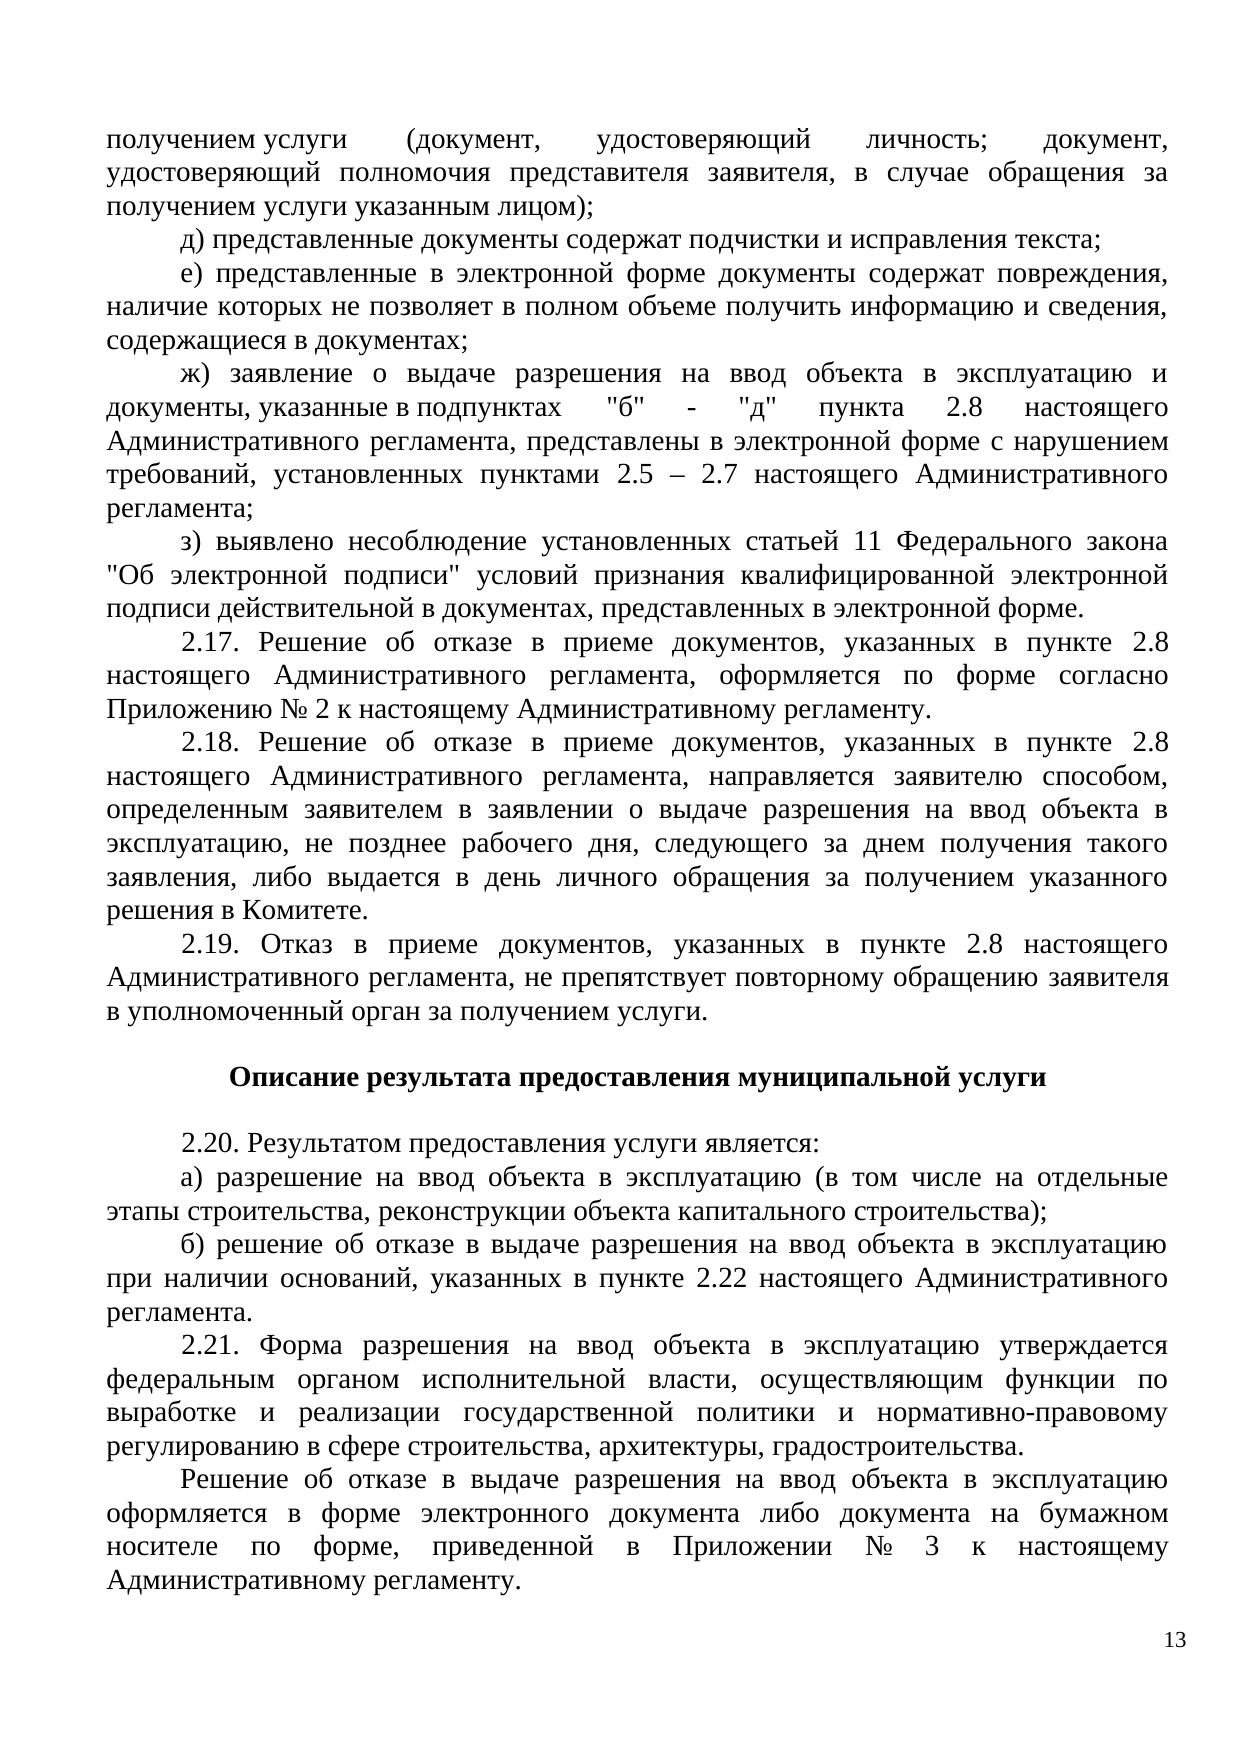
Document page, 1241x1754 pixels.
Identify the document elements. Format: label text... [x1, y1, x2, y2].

text е) представленные в электронной форме документы содержат повреждения, наличие которых не позволяет в полном объеме получить информацию и сведения, содержащиеся в документах; [106, 255, 1169, 356]
text а) разрешение на ввод объекта в эксплуатацию (в том числе на отдельные этапы строительства, реконструкции объекта капитального строительства); [106, 1159, 1169, 1227]
list 2.20. Результатом предоставления услуги является: [106, 1126, 1169, 1159]
list 2.18. Решение об отказе в приеме документов, указанных в пункте 2.8 настоящего Административного регламента, направляется заявителю способом, определенным заявителем в заявлении о выдаче разрешения на ввод объекта в эксплуатацию, не позднее рабочего дня, следующего за днем получения такого заявления, либо выдается в день личного обращения за получением указанного решения в Комитете. [106, 724, 1169, 926]
text д) представленные документы содержат подчистки и исправления текста; [106, 221, 1169, 255]
text з) выявлено несоблюдение установленных статьей 11 Федерального закона "Об электронной подписи" условий признания квалифицированной электронной подписи действительной в документах, представленных в электронной форме. [106, 523, 1169, 624]
text ж) заявление о выдаче разрешения на ввод объекта в эксплуатацию и документы, указанные в подпунктах "б" - "д" пункта 2.8 настоящего Административного регламента, представлены в электронной форме с нарушением требований, установленных пунктами 2.5 – 2.7 настоящего Административного регламента; [106, 356, 1169, 523]
text Описание результата предоставления муниципальной услуги [106, 1060, 1169, 1093]
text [106, 121, 1169, 221]
list 2.19. Отказ в приеме документов, указанных в пункте 2.8 настоящего Административного регламента, не препятствует повторному обращению заявителя в уполномоченный орган за получением услуги. [106, 926, 1169, 1026]
list 2.21. Форма разрешения на ввод объекта в эксплуатацию утверждается федеральным органом исполнительной власти, осуществляющим функции по выработке и реализации государственной политики и нормативно-правовому регулированию в сфере строительства, архитектуры, градостроительства. [106, 1327, 1169, 1461]
list 2.17. Решение об отказе в приеме документов, указанных в пункте 2.8 настоящего Административного регламента, оформляется по форме согласно Приложению № 2 к настоящему Административному регламенту. [106, 624, 1169, 724]
text Решение об отказе в выдаче разрешения на ввод объекта в эксплуатацию оформляется в форме электронного документа либо документа на бумажном носителе по форме, приведенной в Приложении № 3 к настоящему Административному регламенту. [106, 1461, 1169, 1596]
text б) решение об отказе в выдаче разрешения на ввод объекта в эксплуатацию при наличии оснований, указанных в пункте 2.22 настоящего Административного регламента. [106, 1227, 1169, 1327]
